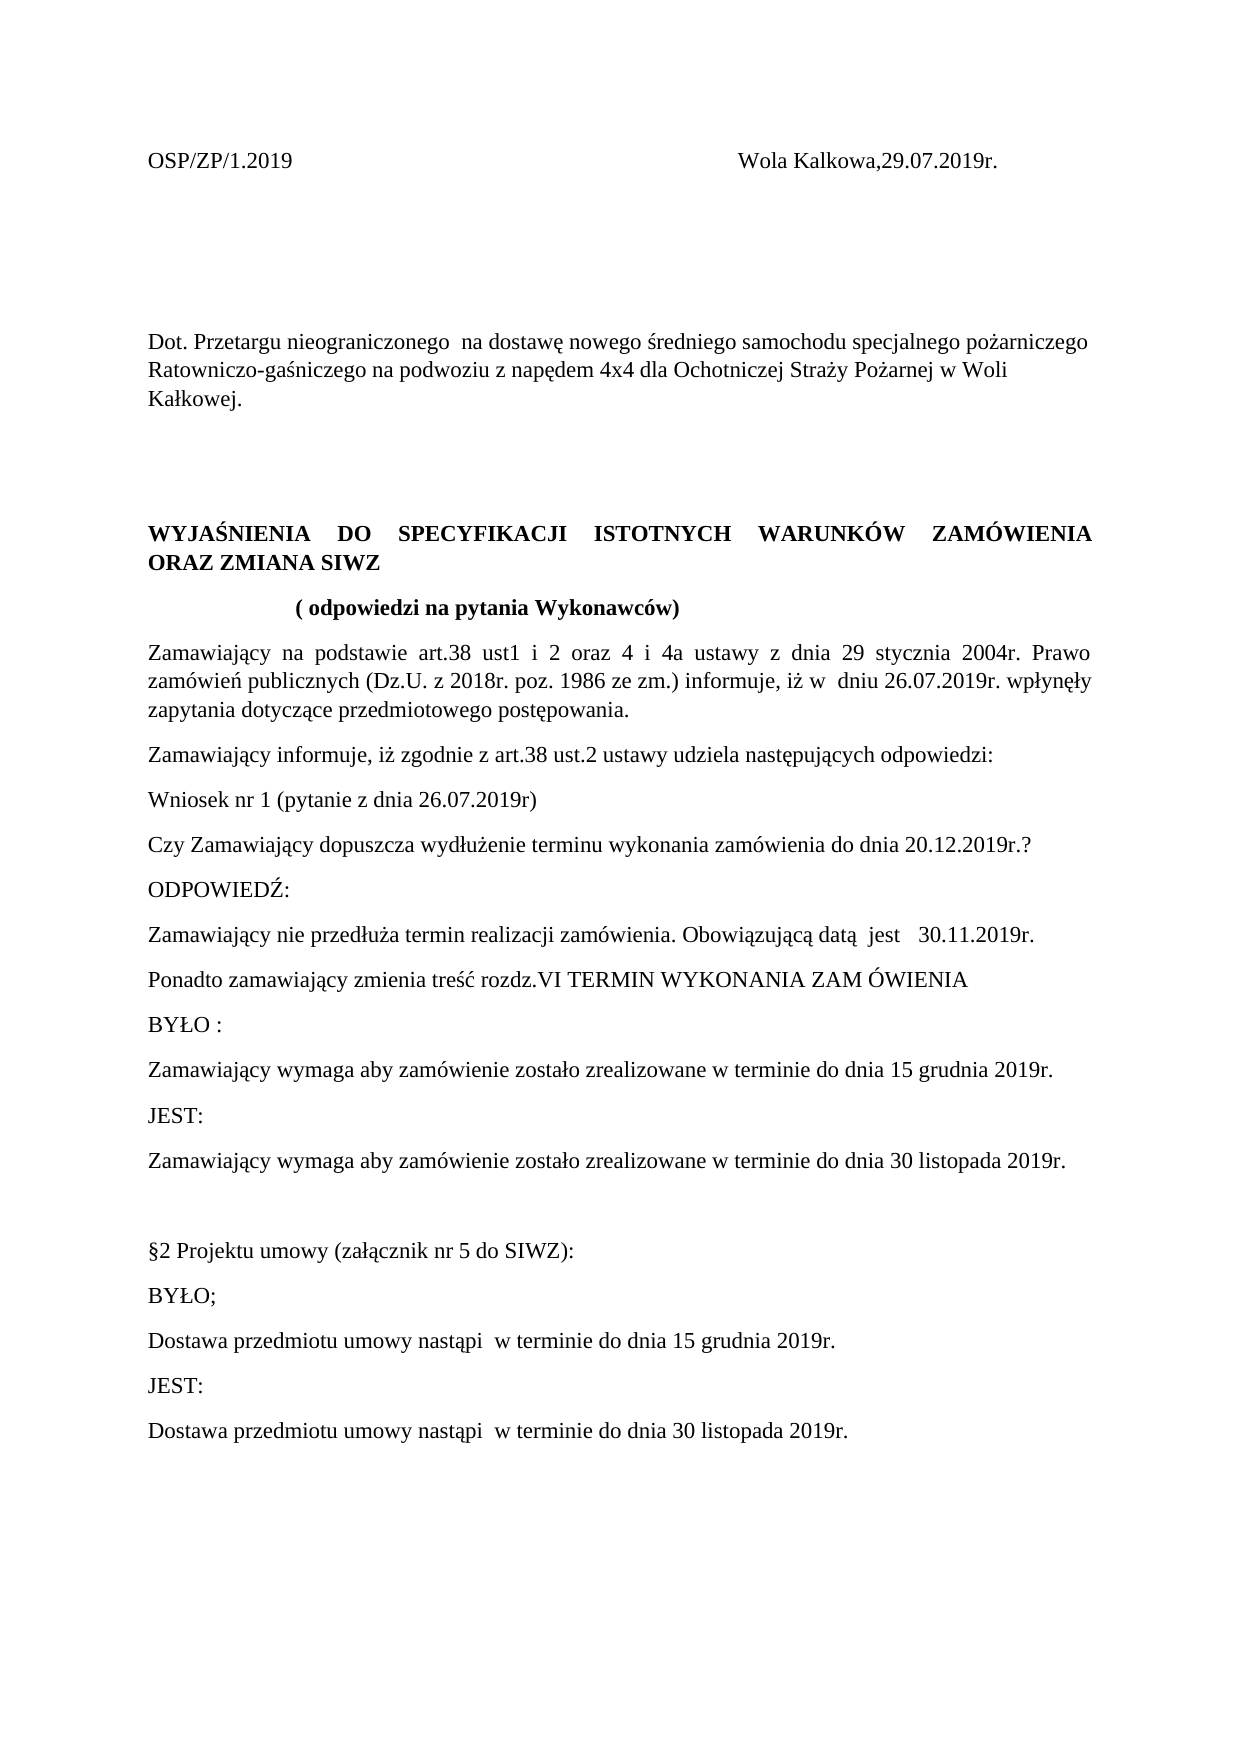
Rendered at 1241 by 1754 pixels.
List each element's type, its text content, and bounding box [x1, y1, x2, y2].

text Zamawiający wymaga aby zamówienie zostało zrealizowane w terminie do dnia 30 listopada 2019r. [148, 1147, 1093, 1173]
text WYJAŚNIENIA DO SPECYFIKACJI ISTOTNYCH WARUNKÓW ZAMÓWIENIA ORAZ ZMIANA SIWZ [148, 520, 1093, 575]
text Wniosek nr 1 (pytanie z dnia 26.07.2019r) [148, 786, 1093, 812]
text ODPOWIEDŹ: [148, 876, 1093, 902]
text OSP/ZP/1.2019 Wola Kalkowa,29.07.2019r. [148, 148, 1093, 174]
text §2 Projektu umowy (załącznik nr 5 do SIWZ): [148, 1237, 1093, 1263]
text Zamawiający wymaga aby zamówienie zostało zrealizowane w terminie do dnia 15 grudnia 2019r. [148, 1057, 1093, 1083]
text Dostawa przedmiotu umowy nastąpi w terminie do dnia 15 grudnia 2019r. [148, 1327, 1093, 1353]
text Zamawiający informuje, iż zgodnie z art.38 ust.2 ustawy udziela następujących odpowiedzi: [148, 741, 1093, 767]
text JEST: [148, 1372, 1093, 1399]
text JEST: [148, 1102, 1093, 1128]
text Dostawa przedmiotu umowy nastąpi w terminie do dnia 30 listopada 2019r. [148, 1417, 1093, 1444]
text BYŁO; [148, 1282, 1093, 1308]
text Zamawiający nie przedłuża termin realizacji zamówienia. Obowiązującą datą jest 30.11.2019r. [148, 921, 1093, 948]
text BYŁO : [148, 1011, 1093, 1038]
text Dot. Przetargu nieograniczonego na dostawę nowego średniego samochodu specjalnego pożarniczego Ratowniczo-gaśniczego na podwoziu z napędem 4x4 dla Ochotniczej Straży Pożarnej w Woli Kałkowej. [148, 328, 1093, 411]
text Zamawiający na podstawie art.38 ust1 i 2 oraz 4 i 4a ustawy z dnia 29 stycznia 2004r. Prawo zamówień publicznych (Dz.U. z 2018r. poz. 1986 ze zm.) informuje, iż w dniu 26.07.2019r. wpłynęły zapytania dotyczące przedmiotowego postępowania. [148, 639, 1093, 722]
text ( odpowiedzi na pytania Wykonawców) [148, 594, 1093, 620]
text Ponadto zamawiający zmienia treść rozdz.VI TERMIN WYKONANIA ZAM ÓWIENIA [148, 966, 1093, 993]
text Czy Zamawiający dopuszcza wydłużenie terminu wykonania zamówienia do dnia 20.12.2019r.? [148, 831, 1093, 857]
